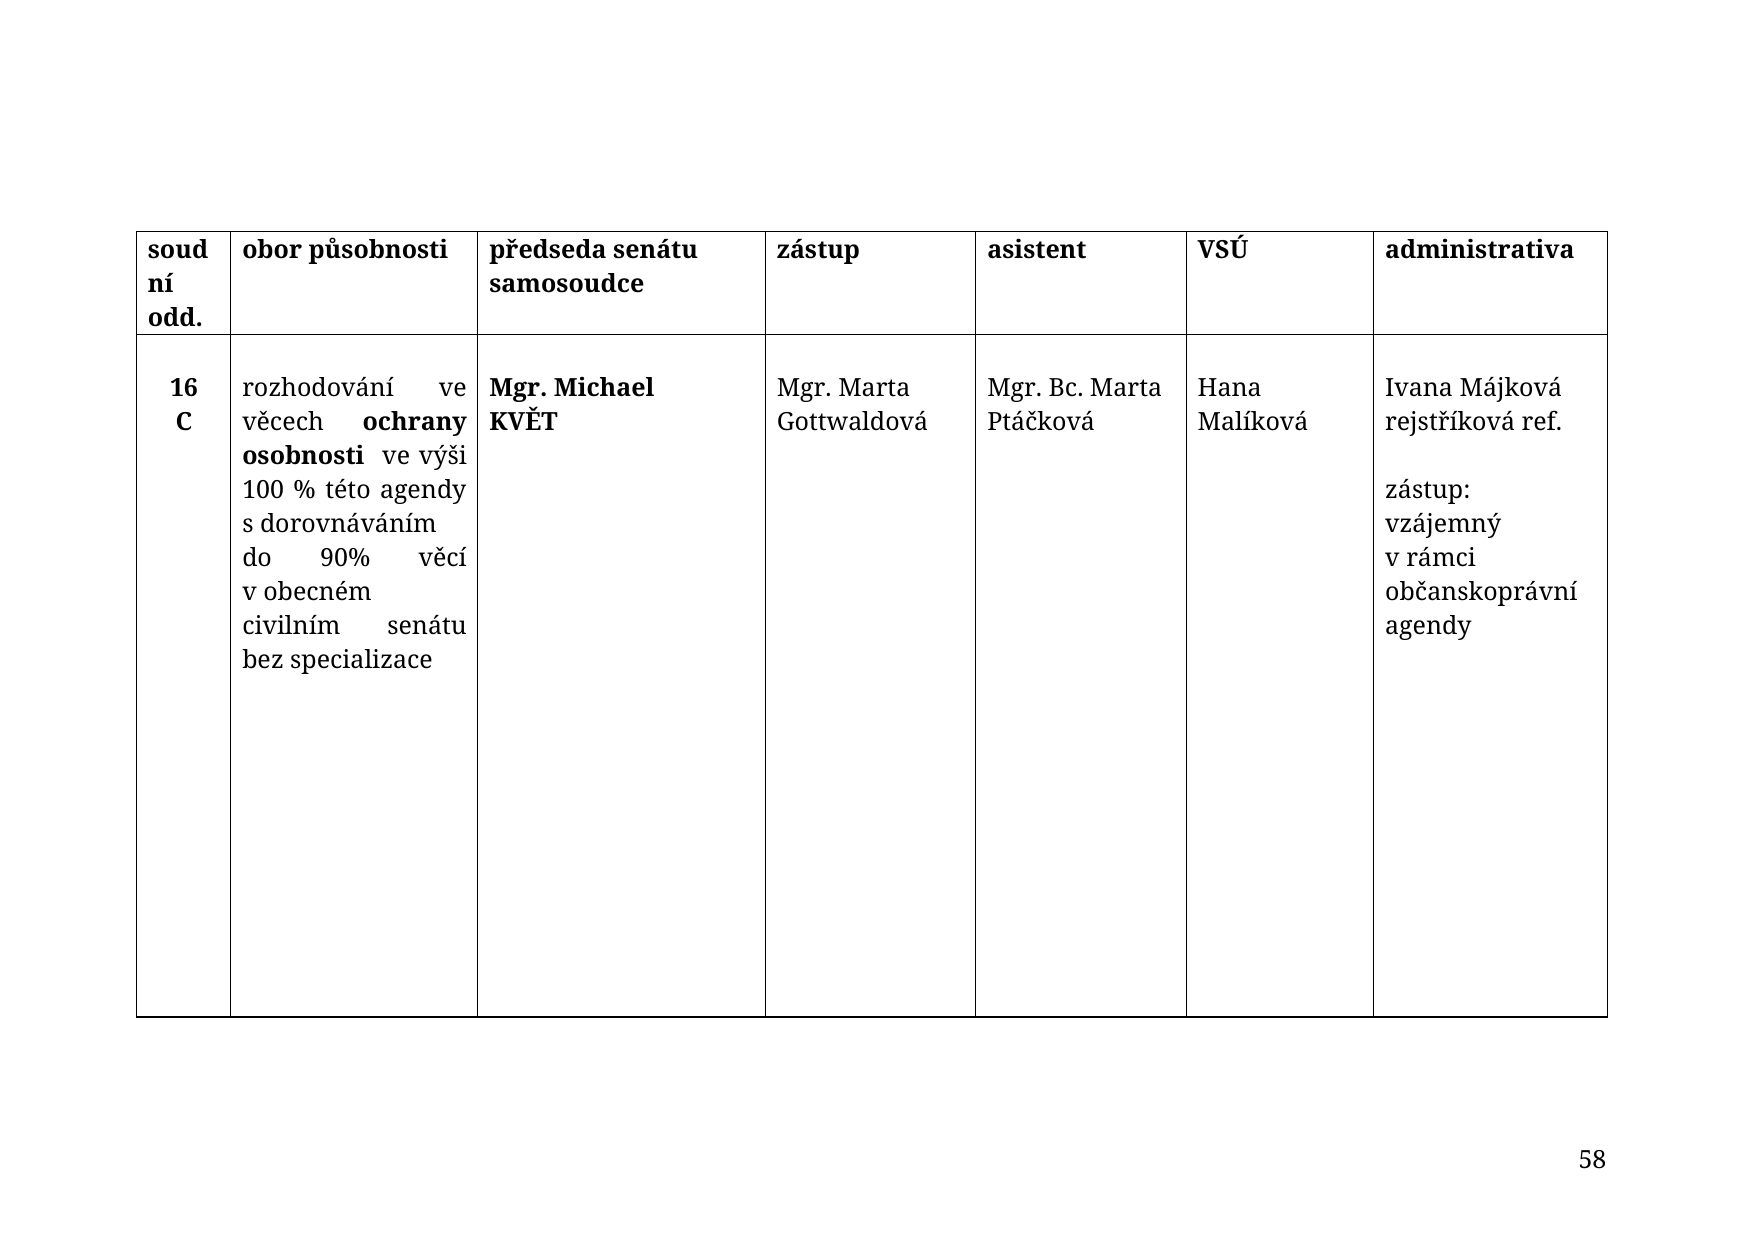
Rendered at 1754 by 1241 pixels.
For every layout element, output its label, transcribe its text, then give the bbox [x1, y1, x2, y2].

table_cell Mgr. Michael KVĚT [478, 335, 765, 1016]
table_header předseda senátu samosoudce [478, 232, 765, 334]
table_header VSÚ [1187, 232, 1373, 334]
table_cell Hana Malíková [1187, 335, 1373, 1016]
table_cell Mgr. Marta Gottwaldová [766, 335, 975, 1016]
table_cell 16 C [137, 335, 230, 1016]
table_cell Ivana Májková rejstříková ref. zástup: vzájemný v rámci občanskoprávní agendy [1374, 335, 1607, 1016]
table_header administrativa [1374, 232, 1607, 334]
table_cell rozhodování ve věcech ochrany osobnosti ve výši 100 % této agendy s dorovnáváním do 90% věcí v obecném civilním senátu bez specializace [231, 335, 477, 1016]
table_cell Mgr. Bc. Marta Ptáčková [976, 335, 1186, 1016]
table_header zástup [766, 232, 975, 334]
table_header asistent [976, 232, 1186, 334]
table_header obor působnosti [231, 232, 477, 334]
table_header soudní odd. [137, 232, 230, 334]
